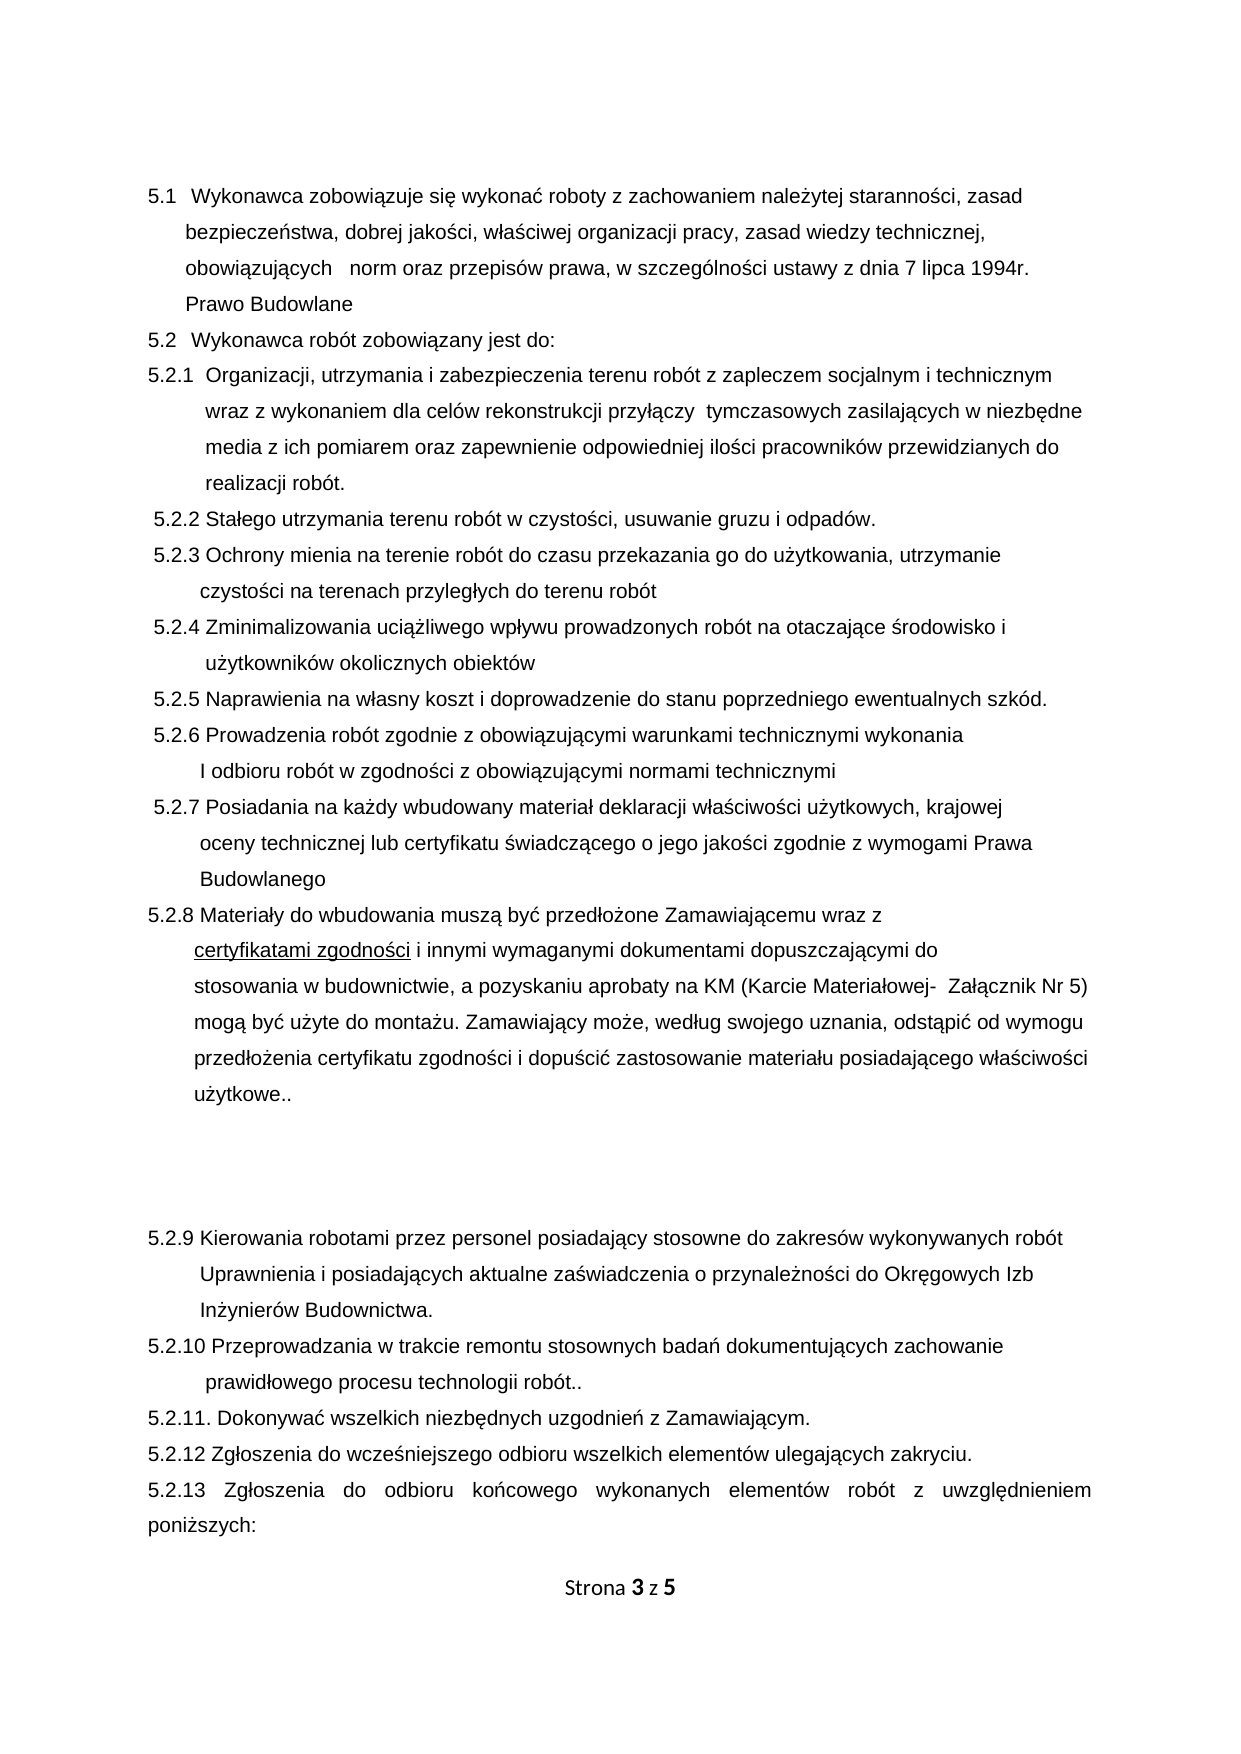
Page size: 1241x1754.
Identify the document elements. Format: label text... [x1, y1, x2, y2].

text prawidłowego procesu technologii robót.. [148, 1369, 1092, 1393]
text 5.2.11. Dokonywać wszelkich niezbędnych uzgodnień z Zamawiającym. [148, 1406, 1092, 1429]
text oceny technicznej lub certyfikatu świadczącego o jego jakości zgodnie z wymogami Prawa [148, 831, 1092, 854]
text 5.2.2 Stałego utrzymania terenu robót w czystości, usuwanie gruzu i odpadów. [148, 507, 1092, 531]
text realizacji robót. [148, 471, 1092, 495]
text czystości na terenach przyległych do terenu robót [148, 579, 1092, 603]
text Budowlanego [148, 866, 1092, 890]
text 5.2.9 Kierowania robotami przez personel posiadający stosowne do zakresów wykonywanych robót [148, 1226, 1092, 1250]
list Wykonawca robót zobowiązany jest do: [148, 327, 1092, 351]
text mogą być użyte do montażu. Zamawiający może, według swojego uznania, odstąpić od wymogu [148, 1010, 1092, 1034]
text stosowania w budownictwie, a pozyskaniu aprobaty na KM (Karcie Materiałowej- Załącznik Nr 5) [148, 974, 1092, 998]
text użytkowników okolicznych obiektów [148, 651, 1092, 675]
text 5.2.4 Zminimalizowania uciążliwego wpływu prowadzonych robót na otaczające środowisko i [148, 615, 1092, 639]
text 5.2.12 Zgłoszenia do wcześniejszego odbioru wszelkich elementów ulegających zakryciu. [148, 1441, 1092, 1465]
text Inżynierów Budownictwa. [148, 1298, 1092, 1322]
text 5.2.10 Przeprowadzania w trakcie remontu stosownych badań dokumentujących zachowanie [148, 1334, 1092, 1358]
text użytkowe.. [148, 1082, 1092, 1106]
text 5.2.5 Naprawienia na własny koszt i doprowadzenie do stanu poprzedniego ewentualnych szkód. [148, 687, 1092, 711]
text media z ich pomiarem oraz zapewnienie odpowiedniej ilości pracowników przewidzianych do [148, 435, 1092, 459]
text certyfikatami zgodności i innymi wymaganymi dokumentami dopuszczającymi do [148, 938, 1092, 962]
text wraz z wykonaniem dla celów rekonstrukcji przyłączy tymczasowych zasilających w niezbędne [148, 399, 1092, 423]
text 5.2.7 Posiadania na każdy wbudowany materiał deklaracji właściwości użytkowych, krajowej [148, 794, 1092, 818]
list Wykonawca zobowiązuje się wykonać roboty z zachowaniem należytej staranności, zasad bezpieczeństwa, dobrej jakości, właściwej organizacji pracy, zasad wiedzy technicznej, obowiązujących norm oraz przepisów prawa, w szczególności ustawy z dnia 7 lipca 1994r. Prawo Budowlane [148, 184, 1092, 315]
text 5.2.8 Materiały do wbudowania muszą być przedłożone Zamawiającemu wraz z [148, 902, 1092, 926]
text 5.2.3 Ochrony mienia na terenie robót do czasu przekazania go do użytkowania, utrzymanie [148, 543, 1092, 567]
text I odbioru robót w zgodności z obowiązującymi normami technicznymi [148, 759, 1092, 783]
text 5.2.6 Prowadzenia robót zgodnie z obowiązującymi warunkami technicznymi wykonania [148, 723, 1092, 747]
text przedłożenia certyfikatu zgodności i dopuścić zastosowanie materiału posiadającego właściwości [148, 1046, 1092, 1070]
text 5.2.13 Zgłoszenia do odbioru końcowego wykonanych elementów robót z uwzględnieniem poniższych: [148, 1477, 1092, 1537]
text 5.2.1 Organizacji, utrzymania i zabezpieczenia terenu robót z zapleczem socjalnym i technicznym [148, 363, 1092, 387]
text Uprawnienia i posiadających aktualne zaświadczenia o przynależności do Okręgowych Izb [148, 1262, 1092, 1286]
